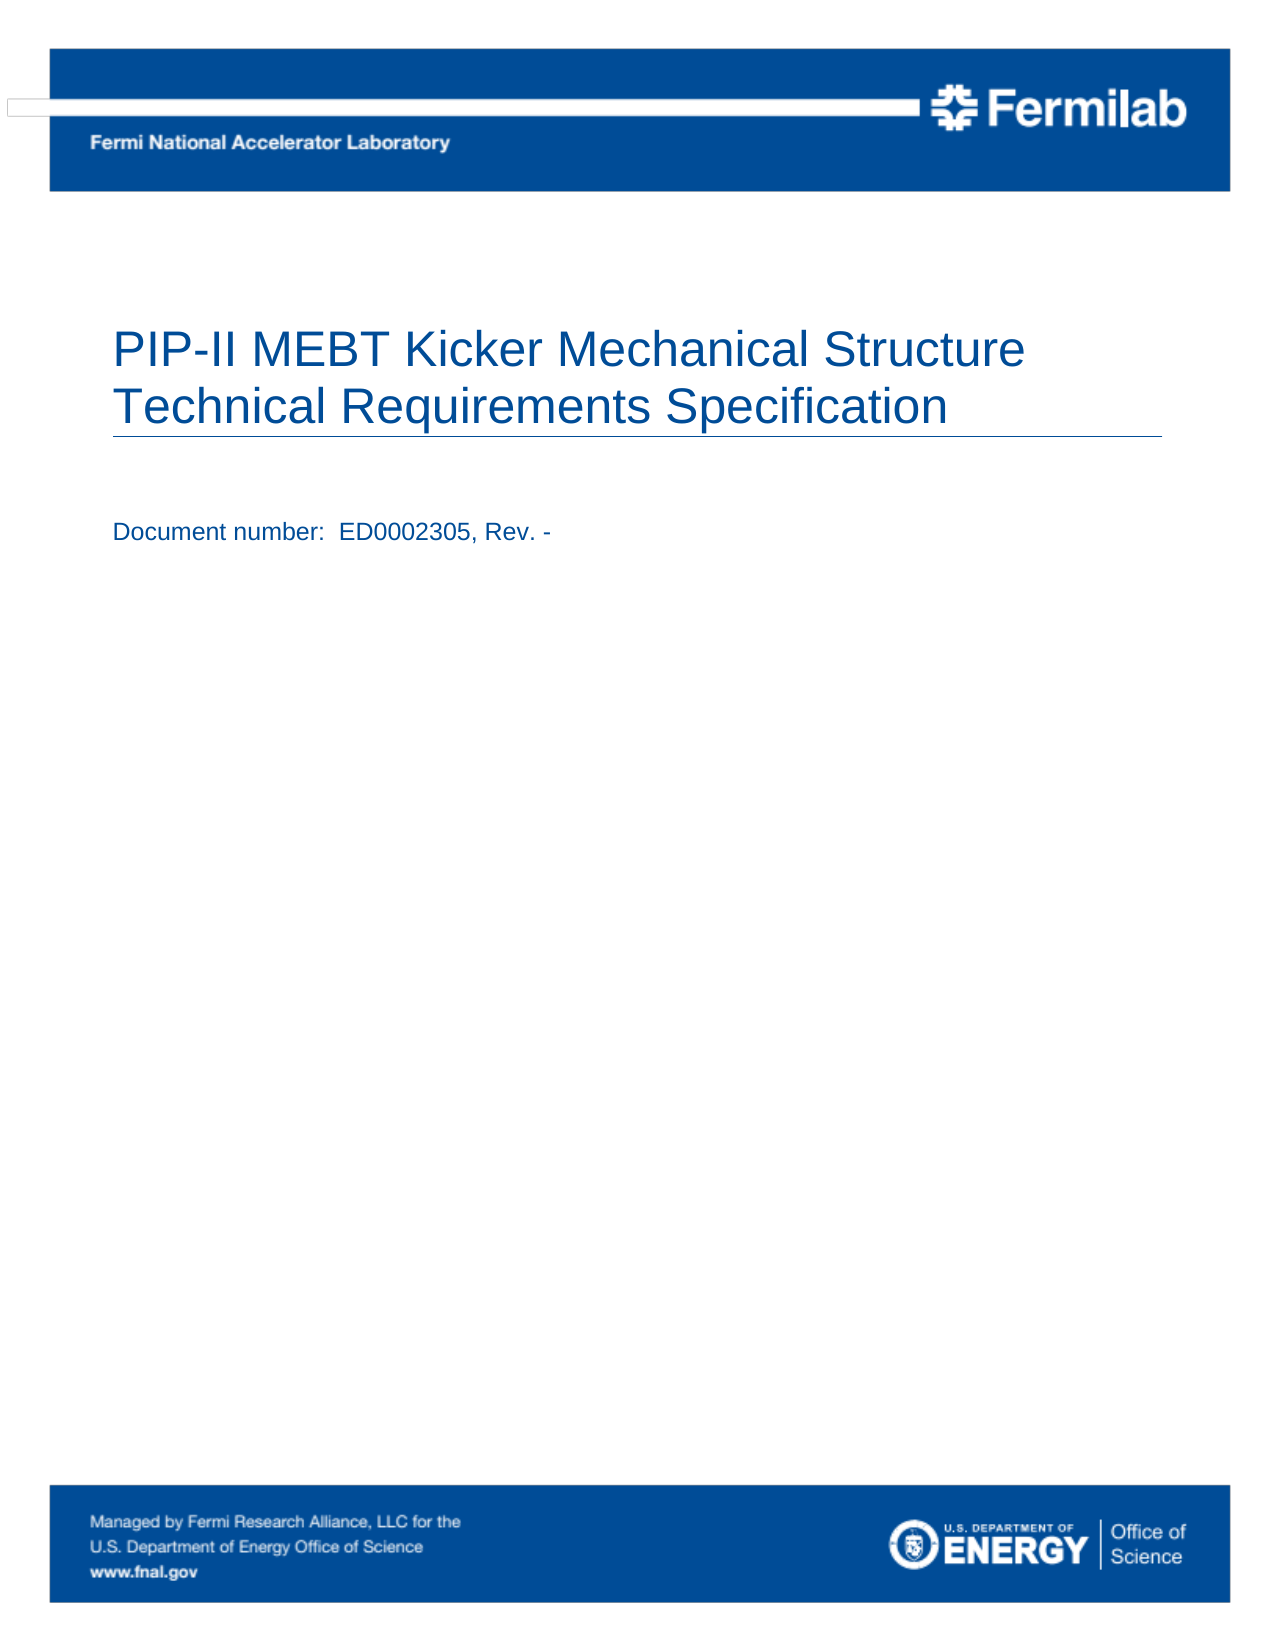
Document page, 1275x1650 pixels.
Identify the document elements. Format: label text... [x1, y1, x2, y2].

title PIP-II MEBT Kicker Mechanical Structure [112, 319, 1162, 377]
title Technical Requirements Specification [112, 377, 1162, 437]
text Document number: ED0002305, Rev. - [112, 516, 1162, 545]
